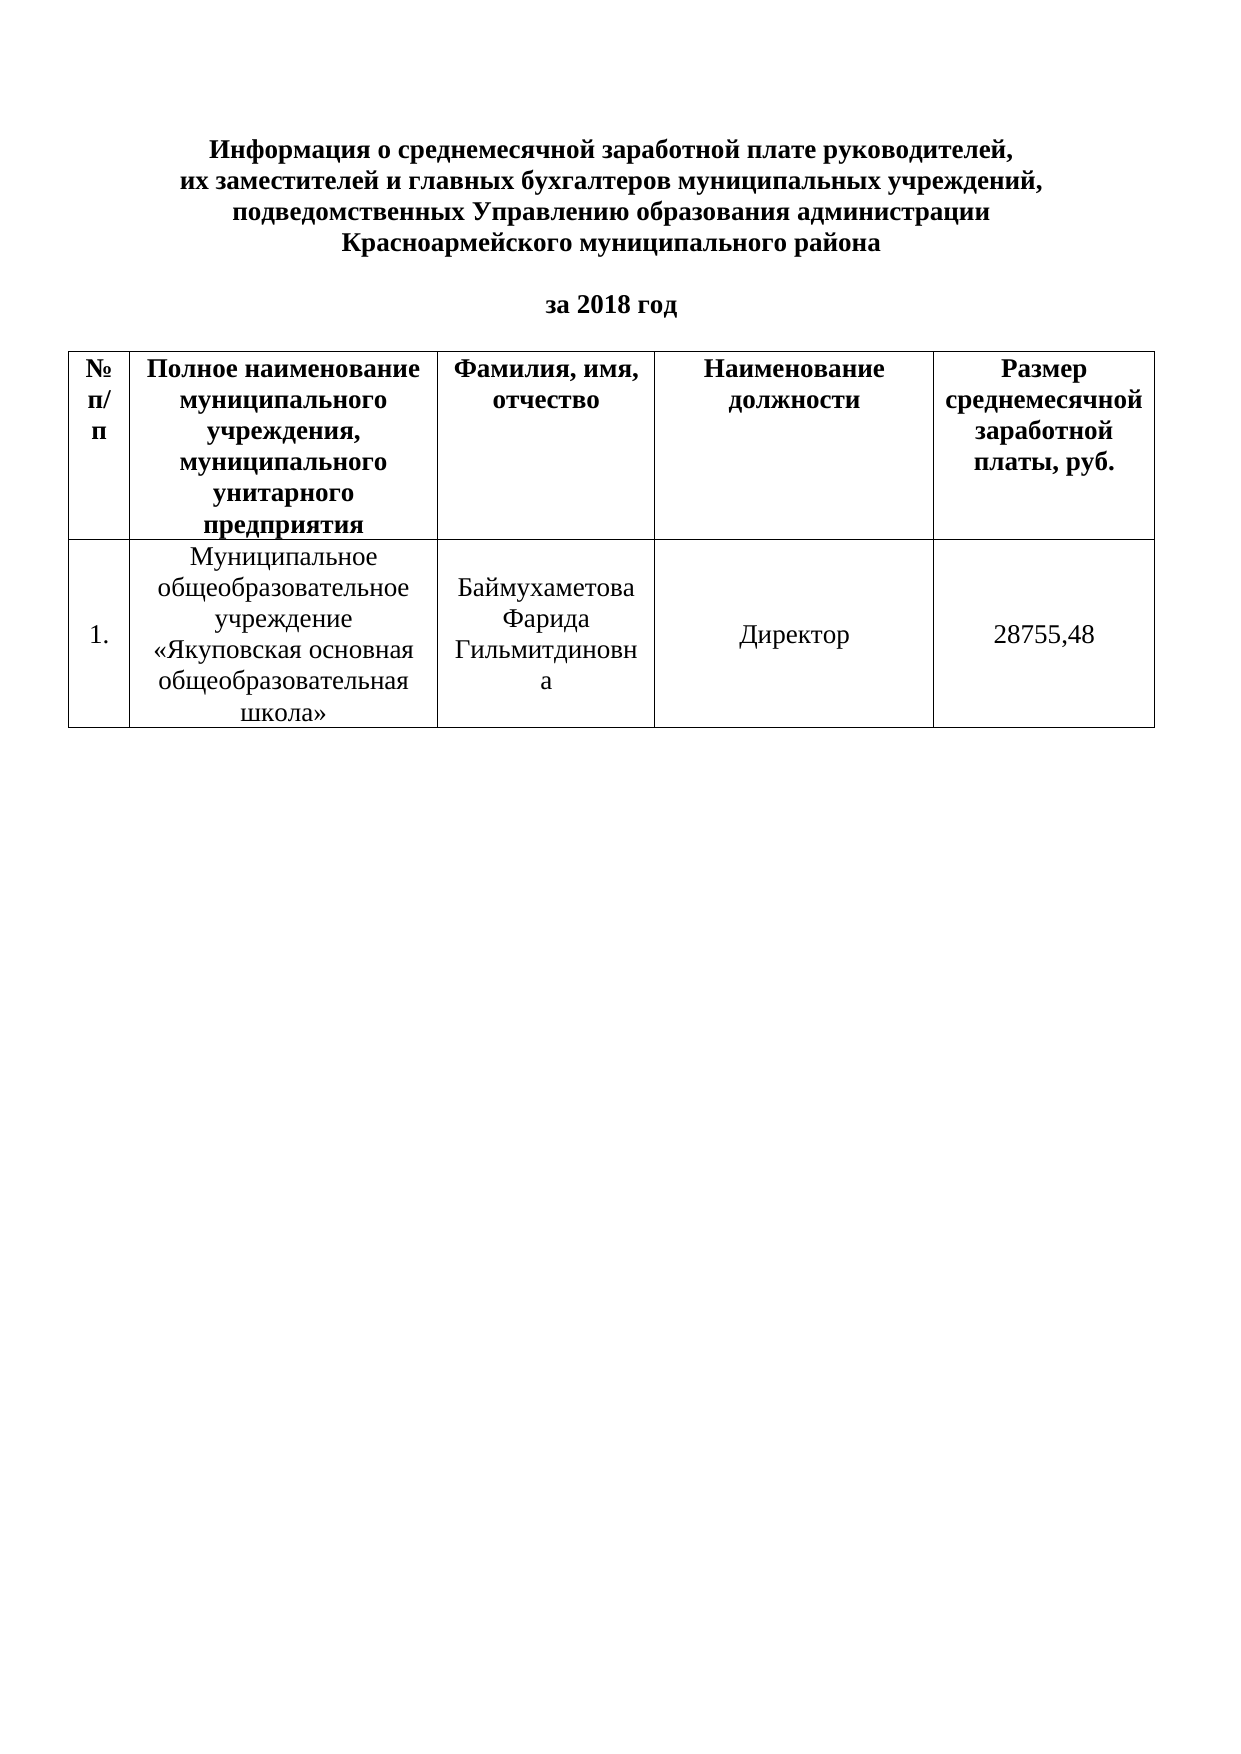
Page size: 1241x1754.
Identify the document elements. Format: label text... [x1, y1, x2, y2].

table_cell Баймухаметова Фарида Гильмитдиновна [438, 540, 654, 727]
text Красноармейского муниципального района [100, 226, 1122, 257]
table_header Фамилия, имя, отчество [438, 352, 654, 539]
table_cell Директор [655, 540, 933, 727]
table_cell Муниципальное общеобразовательное учреждение «Якуповская основная общеобразовательная школа» [130, 540, 437, 727]
table_header Размер среднемесячной заработной платы, руб. [934, 352, 1154, 539]
text их заместителей и главных бухгалтеров муниципальных учреждений, [100, 164, 1122, 195]
text Информация о среднемесячной заработной плате руководителей, [100, 133, 1122, 164]
table_header Наименование должности [655, 352, 933, 539]
table_header № п/п [69, 352, 129, 539]
table_header Полное наименование муниципального учреждения, муниципального унитарного предприятия [130, 352, 437, 539]
text подведомственных Управлению образования администрации [100, 195, 1122, 226]
table_cell 1. [69, 540, 129, 727]
table_cell 28755,48 [934, 540, 1154, 727]
text за 2018 год [100, 289, 1122, 320]
